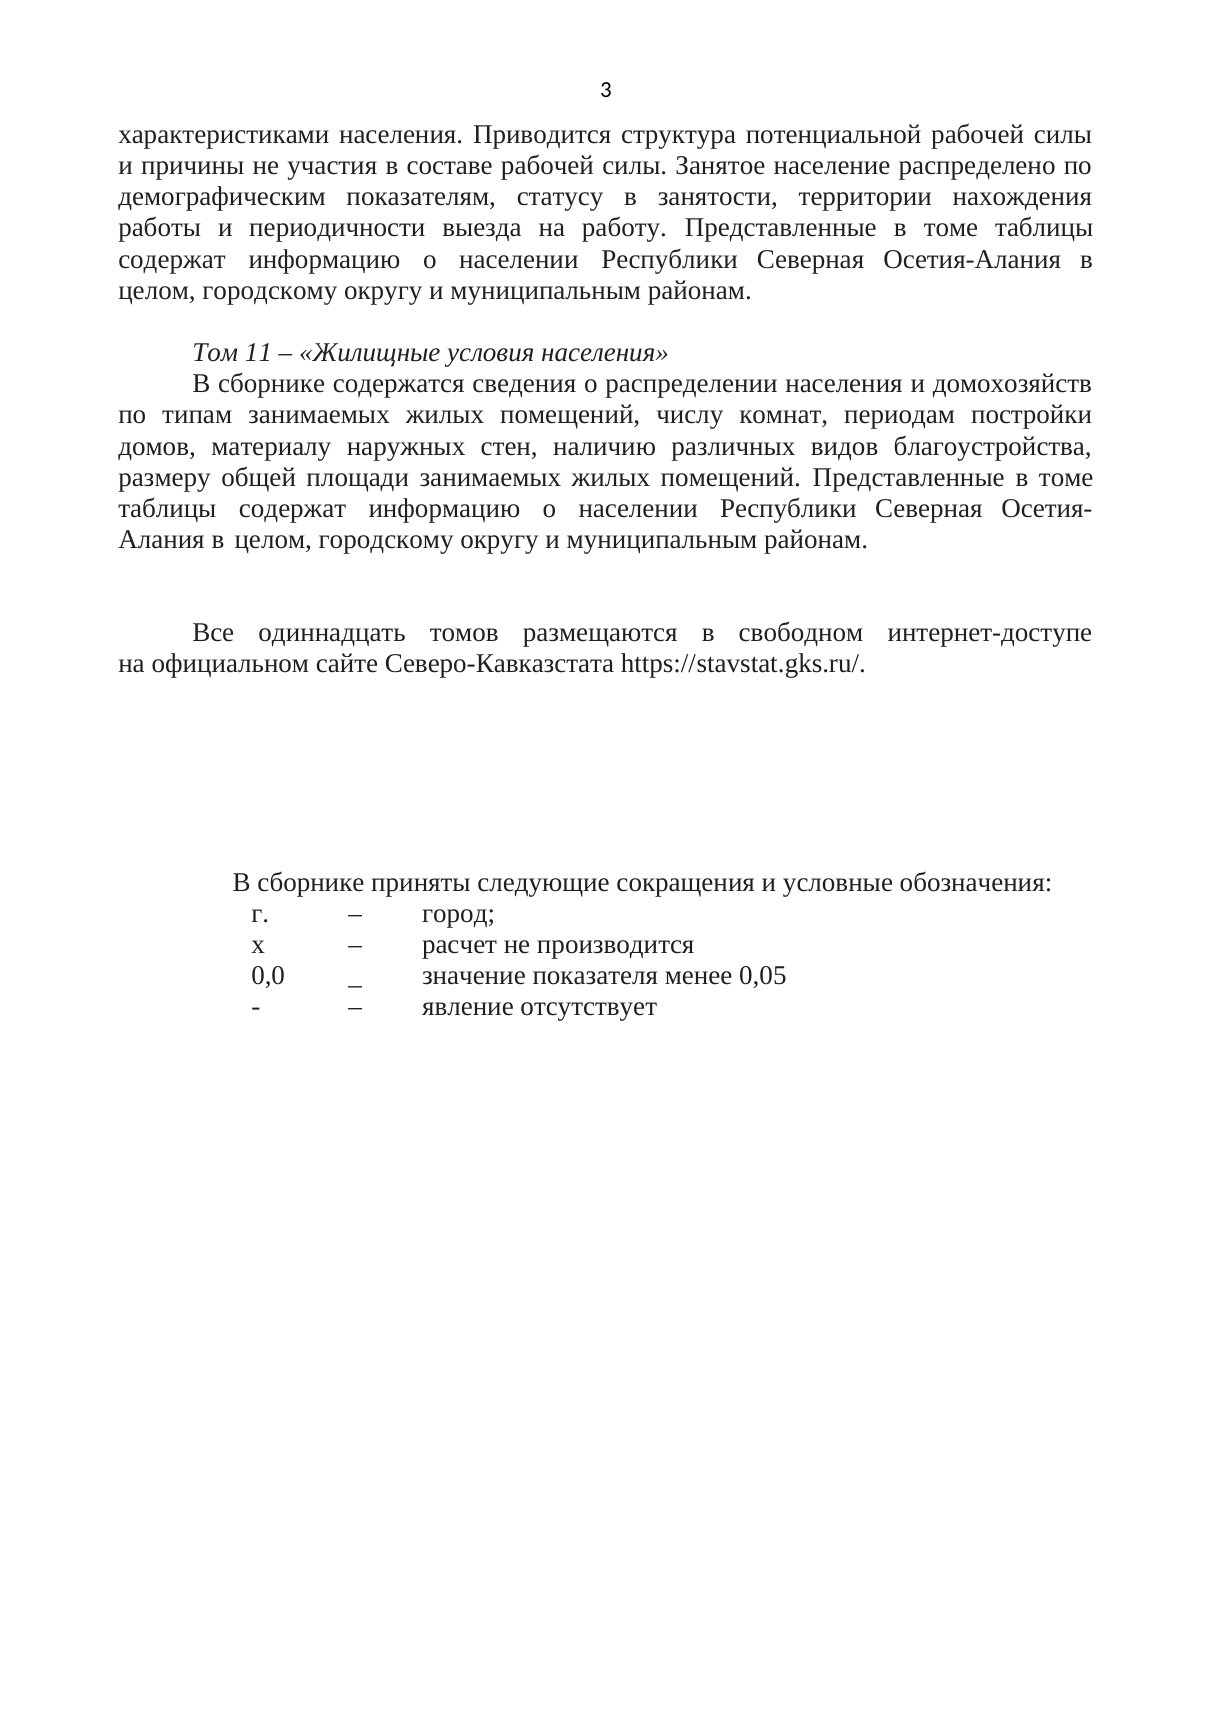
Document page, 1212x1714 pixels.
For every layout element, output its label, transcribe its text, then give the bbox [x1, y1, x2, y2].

table_cell x [240, 928, 337, 959]
table_cell 0,0 [240, 959, 337, 990]
text Все одиннадцать томов размещаются в свободном интернет-доступе на официальном сайте Северо-Кавказстата https://stavstat.gks.ru/. [118, 616, 1093, 679]
text В сборнике содержатся сведения о распределении населения и домохозяйств по типам занимаемых жилых помещений, числу комнат, периодам постройки домов, материалу наружных стен, наличию различных видов благоустройства, размеру общей площади занимаемых жилых помещений. Представленные в томе таблицы содержат информацию о населении Республики Северная Осетия-Алания в целом, городскому округу и муниципальным районам. [118, 367, 1093, 554]
table_cell значение показателя менее 0,05 [411, 959, 972, 990]
table_cell расчет не производится [411, 928, 972, 959]
table_cell – [337, 990, 411, 1055]
text Том 11 – «Жилищные условия населения» [118, 336, 1093, 367]
table_header г. [240, 897, 337, 928]
table_cell - [240, 990, 337, 1055]
table_cell – [337, 928, 411, 959]
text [118, 118, 1093, 305]
text В сборнике приняты следующие сокращения и условные обозначения: [118, 866, 1093, 897]
table_cell _ [337, 959, 411, 990]
table_header город; [411, 897, 972, 928]
table_header – [337, 897, 411, 928]
table_cell явление отсутствует [411, 990, 972, 1055]
